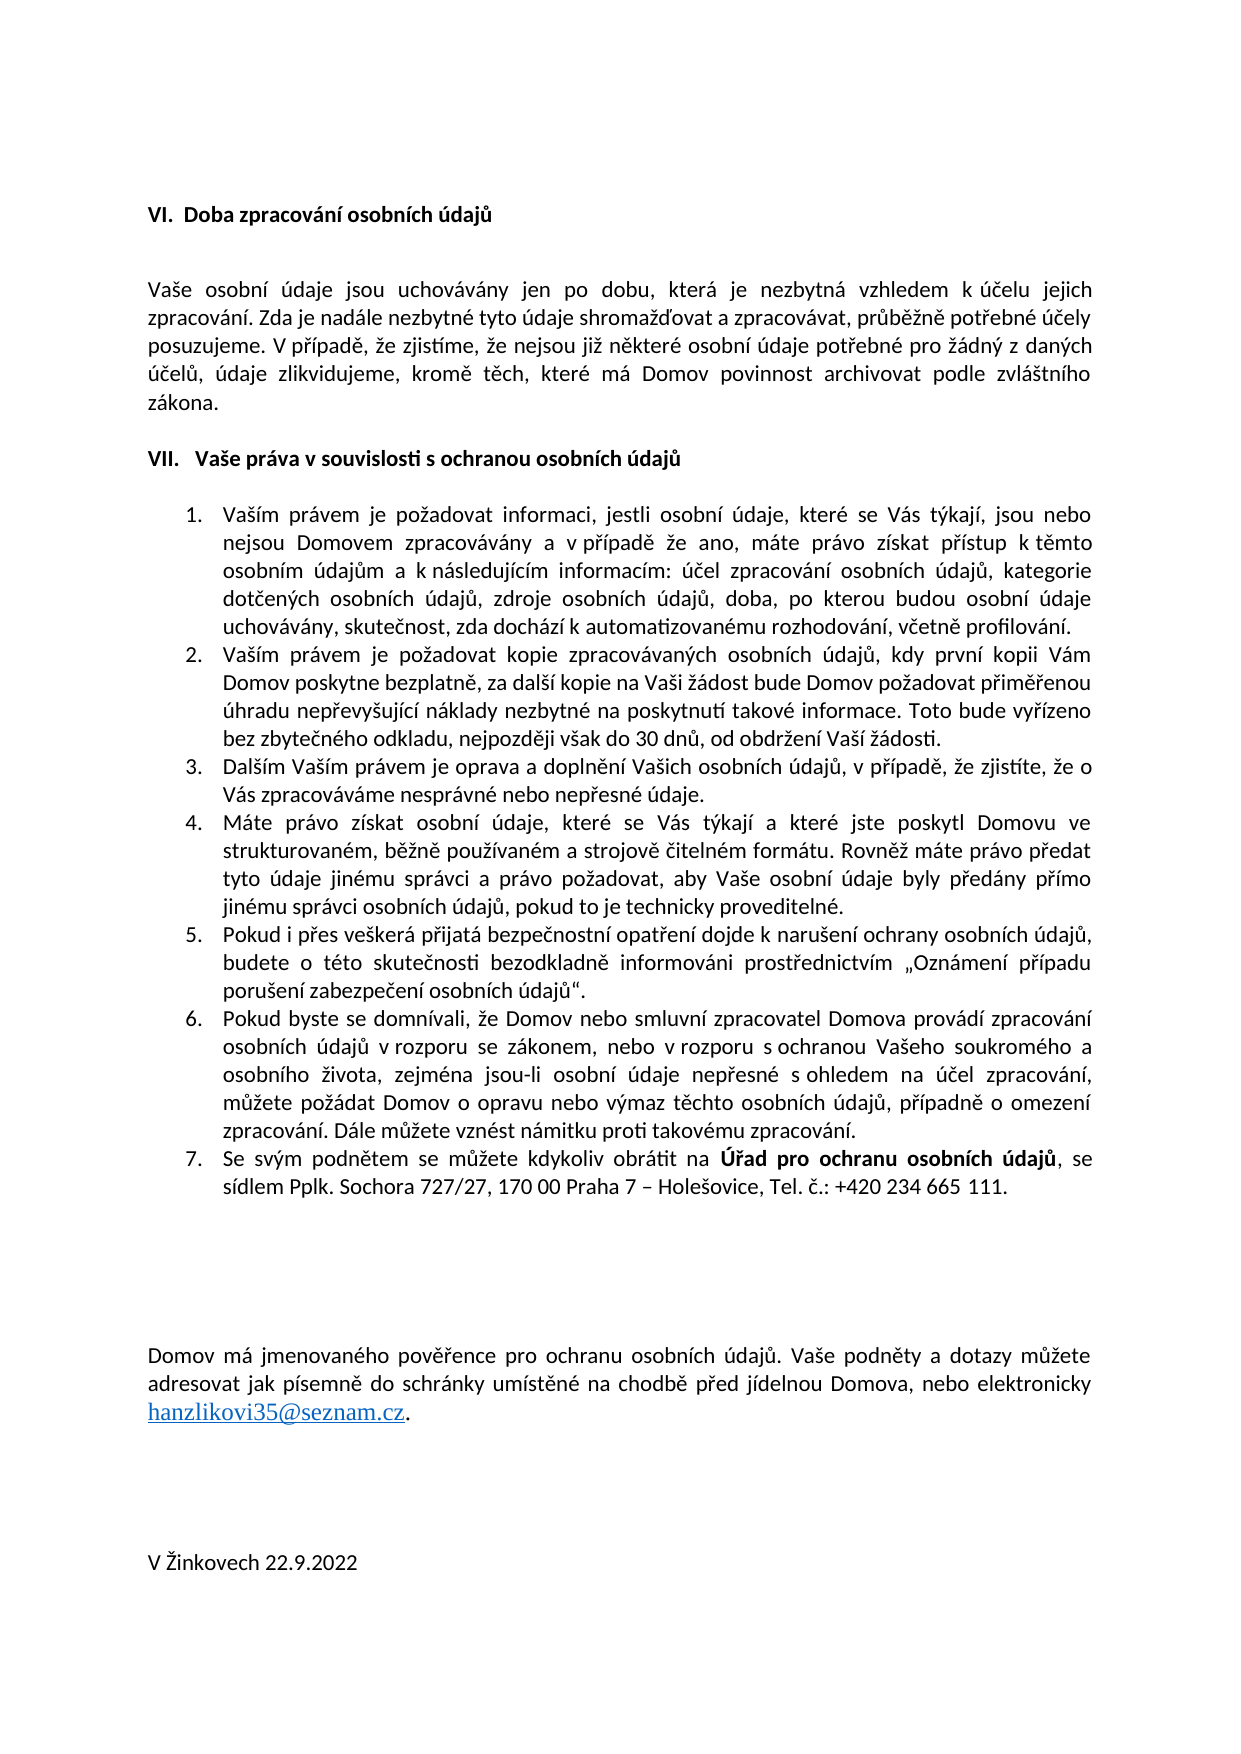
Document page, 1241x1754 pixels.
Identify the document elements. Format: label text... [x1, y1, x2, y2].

text Vaše osobní údaje jsou uchovávány jen po dobu, která je nezbytná vzhledem k účelu jejich zpracování. Zda je nadále nezbytné tyto údaje shromažďovat a zpracovávat, průběžně potřebné účely posuzujeme. V případě, že zjistíme, že nejsou již některé osobní údaje potřebné pro žádný z daných účelů, údaje zlikvidujeme, kromě těch, které má Domov povinnost archivovat podle zvláštního zákona. [148, 276, 1093, 416]
list Máte právo získat osobní údaje, které se Vás týkají a které jste poskytl Domovu ve strukturovaném, běžně používaném a strojově čitelném formátu. Rovněž máte právo předat tyto údaje jinému správci a právo požadovat, aby Vaše osobní údaje byly předány přímo jinému správci osobních údajů, pokud to je technicky proveditelné. [185, 808, 1093, 920]
list Vaším právem je požadovat kopie zpracovávaných osobních údajů, kdy první kopii Vám Domov poskytne bezplatně, za další kopie na Vaši žádost bude Domov požadovat přiměřenou úhradu nepřevyšující náklady nezbytné na poskytnutí takové informace. Toto bude vyřízeno bez zbytečného odkladu, nejpozději však do 30 dnů, od obdržení Vaší žádosti. [185, 640, 1093, 752]
text Domov má jmenovaného pověřence pro ochranu osobních údajů. Vaše podněty a dotazy můžete adresovat jak písemně do schránky umístěné na chodbě před jídelnou Domova, nebo elektronicky hanzlikovi35@seznam.cz. [148, 1341, 1093, 1426]
list Pokud i přes veškerá přijatá bezpečnostní opatření dojde k narušení ochrany osobních údajů, budete o této skutečnosti bezodkladně informováni prostřednictvím „Oznámení případu porušení zabezpečení osobních údajů“. [185, 920, 1093, 1004]
subtitle VII. Vaše práva v souvislosti s ochranou osobních údajů [148, 444, 1093, 472]
list Dalším Vaším právem je oprava a doplnění Vašich osobních údajů, v případě, že zjistíte, že o Vás zpracováváme nesprávné nebo nepřesné údaje. [185, 752, 1093, 808]
list Se svým podnětem se můžete kdykoliv obrátit na Úřad pro ochranu osobních údajů, se sídlem Pplk. Sochora 727/27, 170 00 Praha 7 – Holešovice, Tel. č.: +420 234 665 111. [185, 1144, 1093, 1200]
subtitle VI. Doba zpracování osobních údajů [148, 201, 1093, 229]
list Vaším právem je požadovat informaci, jestli osobní údaje, které se Vás týkají, jsou nebo nejsou Domovem zpracovávány a v případě že ano, máte právo získat přístup k těmto osobním údajům a k následujícím informacím: účel zpracování osobních údajů, kategorie dotčených osobních údajů, zdroje osobních údajů, doba, po kterou budou osobní údaje uchovávány, skutečnost, zda dochází k automatizovanému rozhodování, včetně profilování. [185, 500, 1093, 640]
list Pokud byste se domnívali, že Domov nebo smluvní zpracovatel Domova provádí zpracování osobních údajů v rozporu se zákonem, nebo v rozporu s ochranou Vašeho soukromého a osobního života, zejména jsou-li osobní údaje nepřesné s ohledem na účel zpracování, můžete požádat Domov o opravu nebo výmaz těchto osobních údajů, případně o omezení zpracování. Dále můžete vznést námitku proti takovému zpracování. [185, 1004, 1093, 1144]
text V Žinkovech 22.9.2022 [148, 1548, 1093, 1576]
